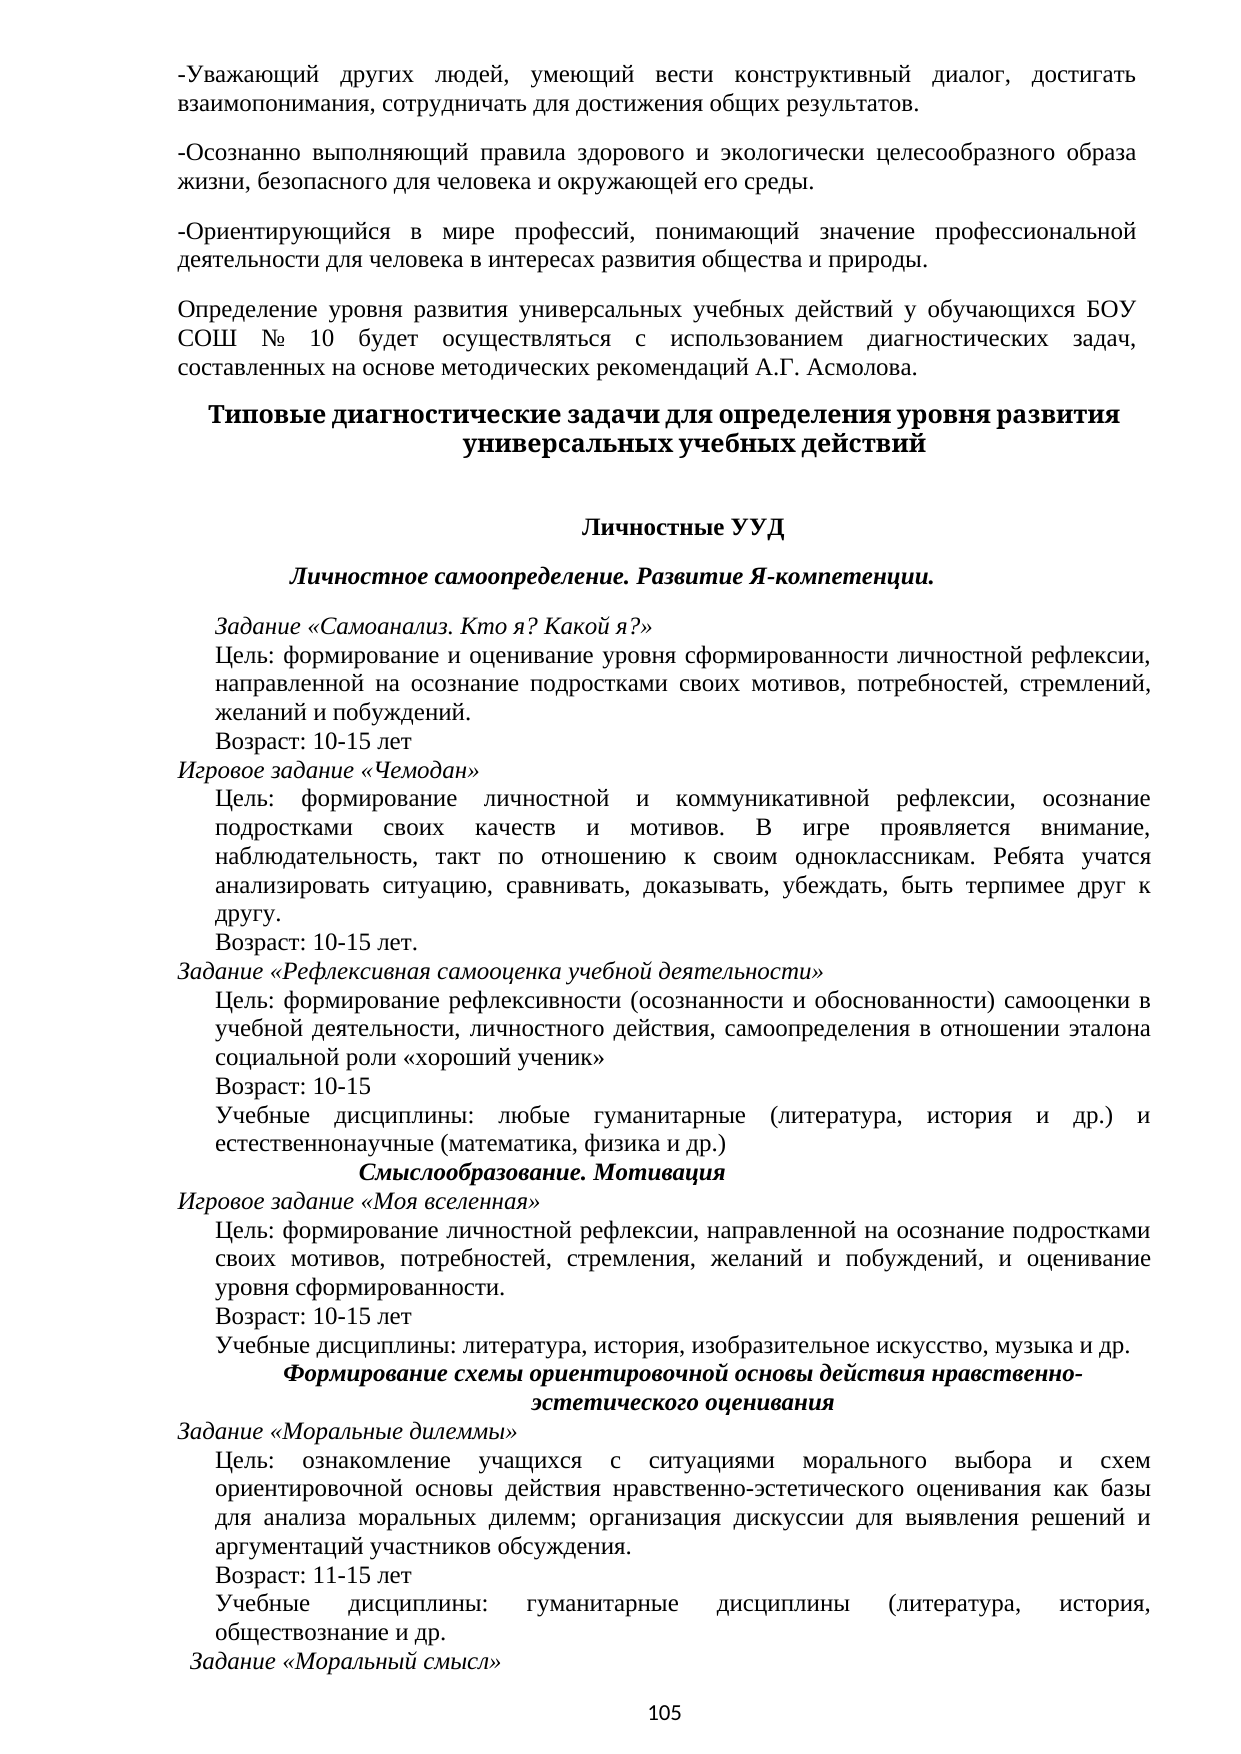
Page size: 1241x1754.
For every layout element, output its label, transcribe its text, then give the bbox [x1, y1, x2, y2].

text -Осознанно выполняющий правила здорового и экологически целесообразного образа жизни, безопасного для человека и окружающей его среды. [177, 137, 1137, 195]
text -Уважающий других людей, умеющий вести конструктивный диалог, достигать взаимопонимания, сотрудничать для достижения общих результатов. [177, 59, 1137, 117]
text Цель: ознакомление учащихся с ситуациями морального выбора и схем ориентировочной основы действия нравственно-эстетического оценивания как базы для анализа моральных дилемм; организация дискуссии для выявления решений и аргументаций участников обсуждения. [215, 1445, 1152, 1560]
text Смыслообразование. Мотивация [177, 1157, 1152, 1186]
text Игровое задание «Моя вселенная» [177, 1186, 1152, 1215]
text Цель: формирование и оценивание уровня сформированности личностной рефлексии, направленной на осознание подростками своих мотивов, потребностей, стремлений, желаний и побуждений. [215, 640, 1152, 726]
text Формирование схемы ориентировочной основы действия нравственно-эстетического оценивания [215, 1358, 1152, 1416]
text Возраст: 11-15 лет [215, 1560, 1152, 1588]
text Учебные дисциплины: литература, история, изобразительное искусство, музыка и др. [215, 1330, 1152, 1358]
text Определение уровня развития универсальных учебных действий у обучающихся БОУ СОШ № 10 будет осуществляться с использованием диагностических задач, составленных на основе методических рекомендаций А.Г. Асмолова. [177, 294, 1137, 380]
text Возраст: 10-15 лет. [215, 927, 1152, 956]
text Задание «Моральный смысл» [177, 1646, 1152, 1675]
text Возраст: 10-15 лет [215, 726, 1152, 755]
text Возраст: 10-15 лет [215, 1301, 1152, 1330]
text Задание «Моральные дилеммы» [177, 1416, 1152, 1445]
text Игровое задание «Чемодан» [177, 755, 1152, 783]
text Возраст: 10-15 [215, 1071, 1152, 1100]
text Учебные дисциплины: любые гуманитарные (литература, история и др.) и естественнонаучные (математика, физика и др.) [215, 1100, 1152, 1157]
subtitle Типовые диагностические задачи для определения уровня развития универсальных учебных действий [177, 401, 1152, 459]
text Цель: формирование личностной и коммуникативной рефлексии, осознание подростками своих качеств и мотивов. В игре проявляется внимание, наблюдательность, такт по отношению к своим одноклассникам. Ребята учатся анализировать ситуацию, сравнивать, доказывать, убеждать, быть терпимее друг к другу. [215, 783, 1152, 927]
text Цель: формирование рефлексивности (осознанности и обоснованности) самооценки в учебной деятельности, личностного действия, самоопределения в отношении эталона социальной роли «хороший ученик» [215, 985, 1152, 1071]
text Личностное самоопределение. Развитие Я-компетенции. [177, 561, 1152, 590]
text -Ориентирующийся в мире профессий, понимающий значение профессиональной деятельности для человека в интересах развития общества и природы. [177, 216, 1137, 273]
text Личностные УУД [215, 512, 1152, 541]
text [215, 1588, 1152, 1646]
text Цель: формирование личностной рефлексии, направленной на осознание подростками своих мотивов, потребностей, стремления, желаний и побуждений, и оценивание уровня сформированности. [215, 1215, 1152, 1301]
text Задание «Рефлексивная самооценка учебной деятельности» [177, 956, 1152, 985]
text Задание «Самоанализ. Кто я? Какой я?» [215, 611, 1152, 640]
